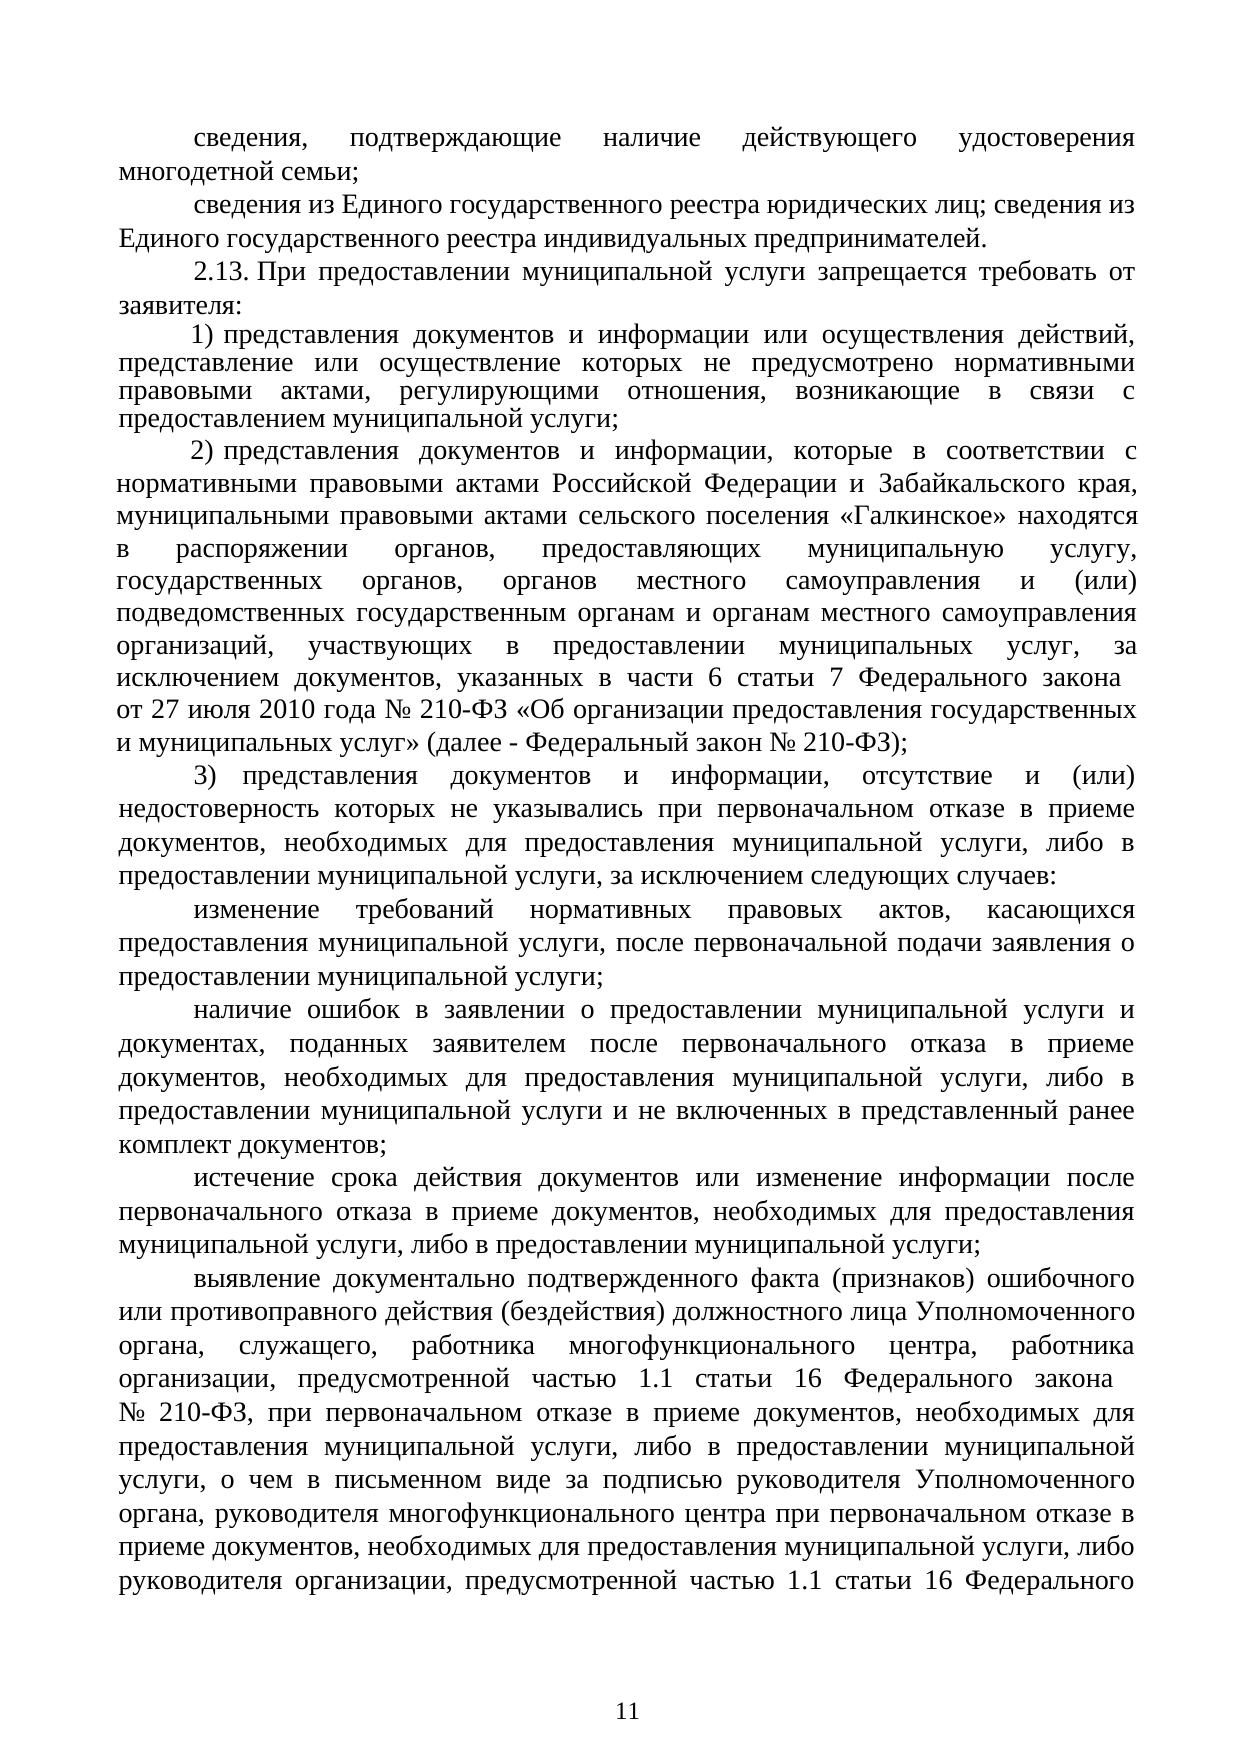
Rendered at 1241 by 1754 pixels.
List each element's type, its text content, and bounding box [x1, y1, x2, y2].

list представления документов и информации, которые в соответствии с нормативными правовыми актами Российской Федерации и Забайкальского края, муниципальными правовыми актами сельского поселения «Галкинское» находятся в распоряжении органов, предоставляющих муниципальную услугу, государственных органов, органов местного самоуправления и (или) подведомственных государственным органам и органам местного самоуправления организаций, участвующих в предоставлении муниципальных услуг, за исключением документов, указанных в части 6 статьи 7 Федерального закона от 27 июля 2010 года № 210-ФЗ «Об организации предоставления государственных и муниципальных услуг» (далее - Федеральный закон № 210-ФЗ); [116, 433, 1138, 757]
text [118, 1261, 1136, 1596]
list представления документов и информации, отсутствие и (или) недостоверность которых не указывались при первоначальном отказе в приеме документов, необходимых для предоставления муниципальной услуги, либо в предоставлении муниципальной услуги, за исключением следующих случаев: [118, 757, 1136, 892]
text сведения, подтверждающие наличие действующего удостоверения многодетной семьи; [118, 120, 1136, 187]
text изменение требований нормативных правовых актов, касающихся предоставления муниципальной услуги, после первоначальной подачи заявления о предоставлении муниципальной услуги; [118, 892, 1136, 992]
list представления документов и информации или осуществления действий, представление или осуществление которых не предусмотрено нормативными правовыми актами, регулирующими отношения, возникающие в связи с предоставлением муниципальной услуги; [118, 321, 1136, 433]
text 2.13. При предоставлении муниципальной услуги запрещается требовать от заявителя: [118, 254, 1136, 321]
text наличие ошибок в заявлении о предоставлении муниципальной услуги и документах, поданных заявителем после первоначального отказа в приеме документов, необходимых для предоставления муниципальной услуги, либо в предоставлении муниципальной услуги и не включенных в представленный ранее комплект документов; [118, 992, 1136, 1160]
text истечение срока действия документов или изменение информации после первоначального отказа в приеме документов, необходимых для предоставления муниципальной услуги, либо в предоставлении муниципальной услуги; [118, 1160, 1136, 1261]
text сведения из Единого государственного реестра юридических лиц; сведения из Единого государственного реестра индивидуальных предпринимателей. [118, 187, 1136, 254]
